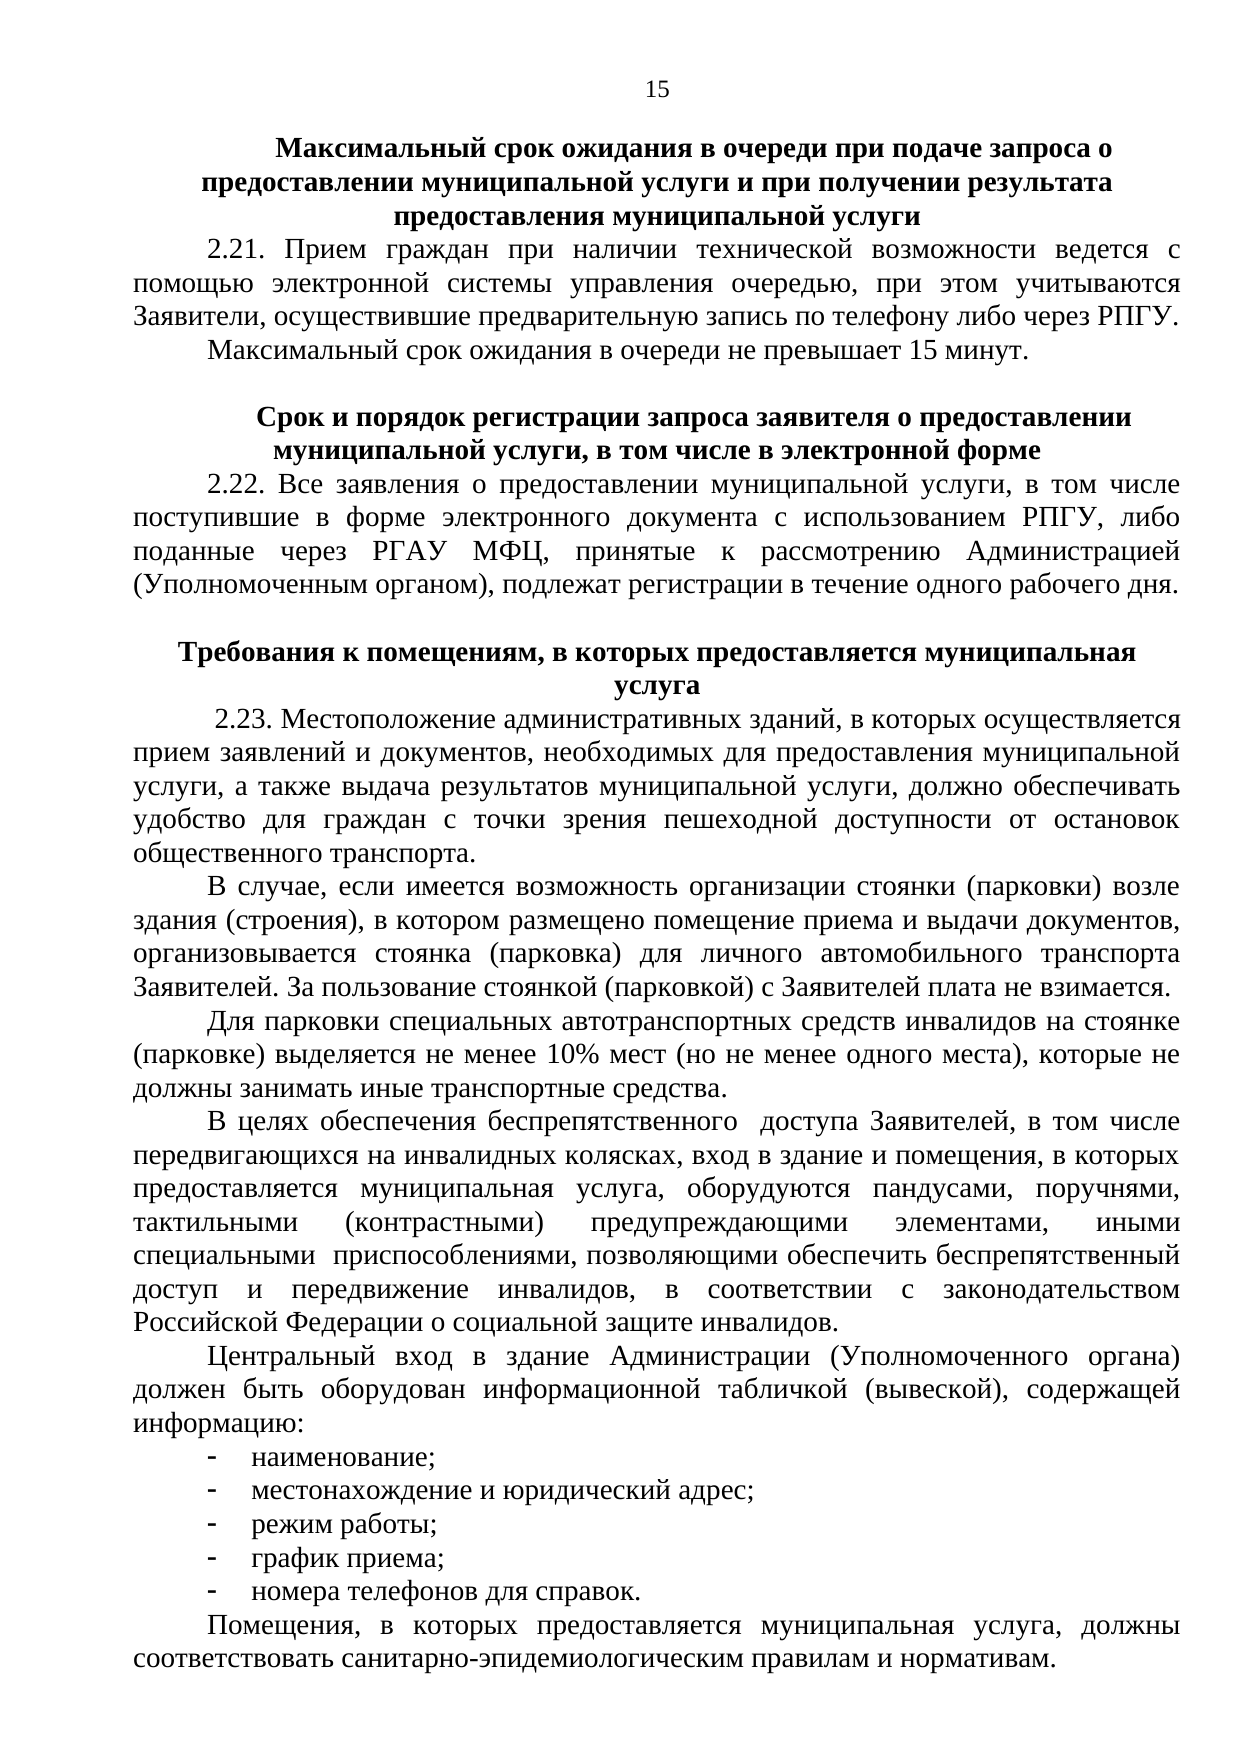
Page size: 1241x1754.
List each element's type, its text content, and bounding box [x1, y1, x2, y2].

text Срок и порядок регистрации запроса заявителя о предоставлении муниципальной услуги, в том числе в электронной форме [133, 399, 1181, 466]
text Помещения, в которых предоставляется муниципальная услуга, должны соответствовать санитарно-эпидемиологическим правилам и нормативам. [133, 1607, 1181, 1674]
text 2.21. Прием граждан при наличии технической возможности ведется с помощью электронной системы управления очередью, при этом учитываются Заявители, осуществившие предварительную запись по телефону либо через РПГУ. [133, 231, 1181, 332]
list режим работы; [133, 1506, 1181, 1540]
list номера телефонов для справок. [133, 1573, 1181, 1607]
text Максимальный срок ожидания в очереди при подаче запроса о предоставлении муниципальной услуги и при получении результата предоставления муниципальной услуги [133, 131, 1181, 231]
list наименование; [133, 1439, 1181, 1472]
text В случае, если имеется возможность организации стоянки (парковки) возле здания (строения), в котором размещено помещение приема и выдачи документов, организовывается стоянка (парковка) для личного автомобильного транспорта Заявителей. За пользование стоянкой (парковкой) с Заявителей плата не взимается. [133, 868, 1181, 1003]
text В целях обеспечения беспрепятственного доступа Заявителей, в том числе передвигающихся на инвалидных колясках, вход в здание и помещения, в которых предоставляется муниципальная услуга, оборудуются пандусами, поручнями, тактильными (контрастными) предупреждающими элементами, иными специальными приспособлениями, позволяющими обеспечить беспрепятственный доступ и передвижение инвалидов, в соответствии с законодательством Российской Федерации о социальной защите инвалидов. [133, 1103, 1181, 1338]
text 2.22. Все заявления о предоставлении муниципальной услуги, в том числе поступившие в форме электронного документа с использованием РПГУ, либо поданные через РГАУ МФЦ, принятые к рассмотрению Администрацией (Уполномоченным органом), подлежат регистрации в течение одного рабочего дня. [133, 466, 1181, 600]
text Требования к помещениям, в которых предоставляется муниципальная услуга [133, 634, 1181, 701]
list местонахождение и юридический адрес; [133, 1472, 1181, 1506]
text 2.23. Местоположение административных зданий, в которых осуществляется прием заявлений и документов, необходимых для предоставления муниципальной услуги, а также выдача результатов муниципальной услуги, должно обеспечивать удобство для граждан с точки зрения пешеходной доступности от остановок общественного транспорта. [133, 701, 1181, 868]
text Центральный вход в здание Администрации (Уполномоченного органа) должен быть оборудован информационной табличкой (вывеской), содержащей информацию: [133, 1338, 1181, 1439]
text Максимальный срок ожидания в очереди не превышает 15 минут. [133, 332, 1181, 365]
text Для парковки специальных автотранспортных средств инвалидов на стоянке (парковке) выделяется не менее 10% мест (но не менее одного места), которые не должны занимать иные транспортные средства. [133, 1003, 1181, 1103]
list график приема; [133, 1540, 1181, 1573]
